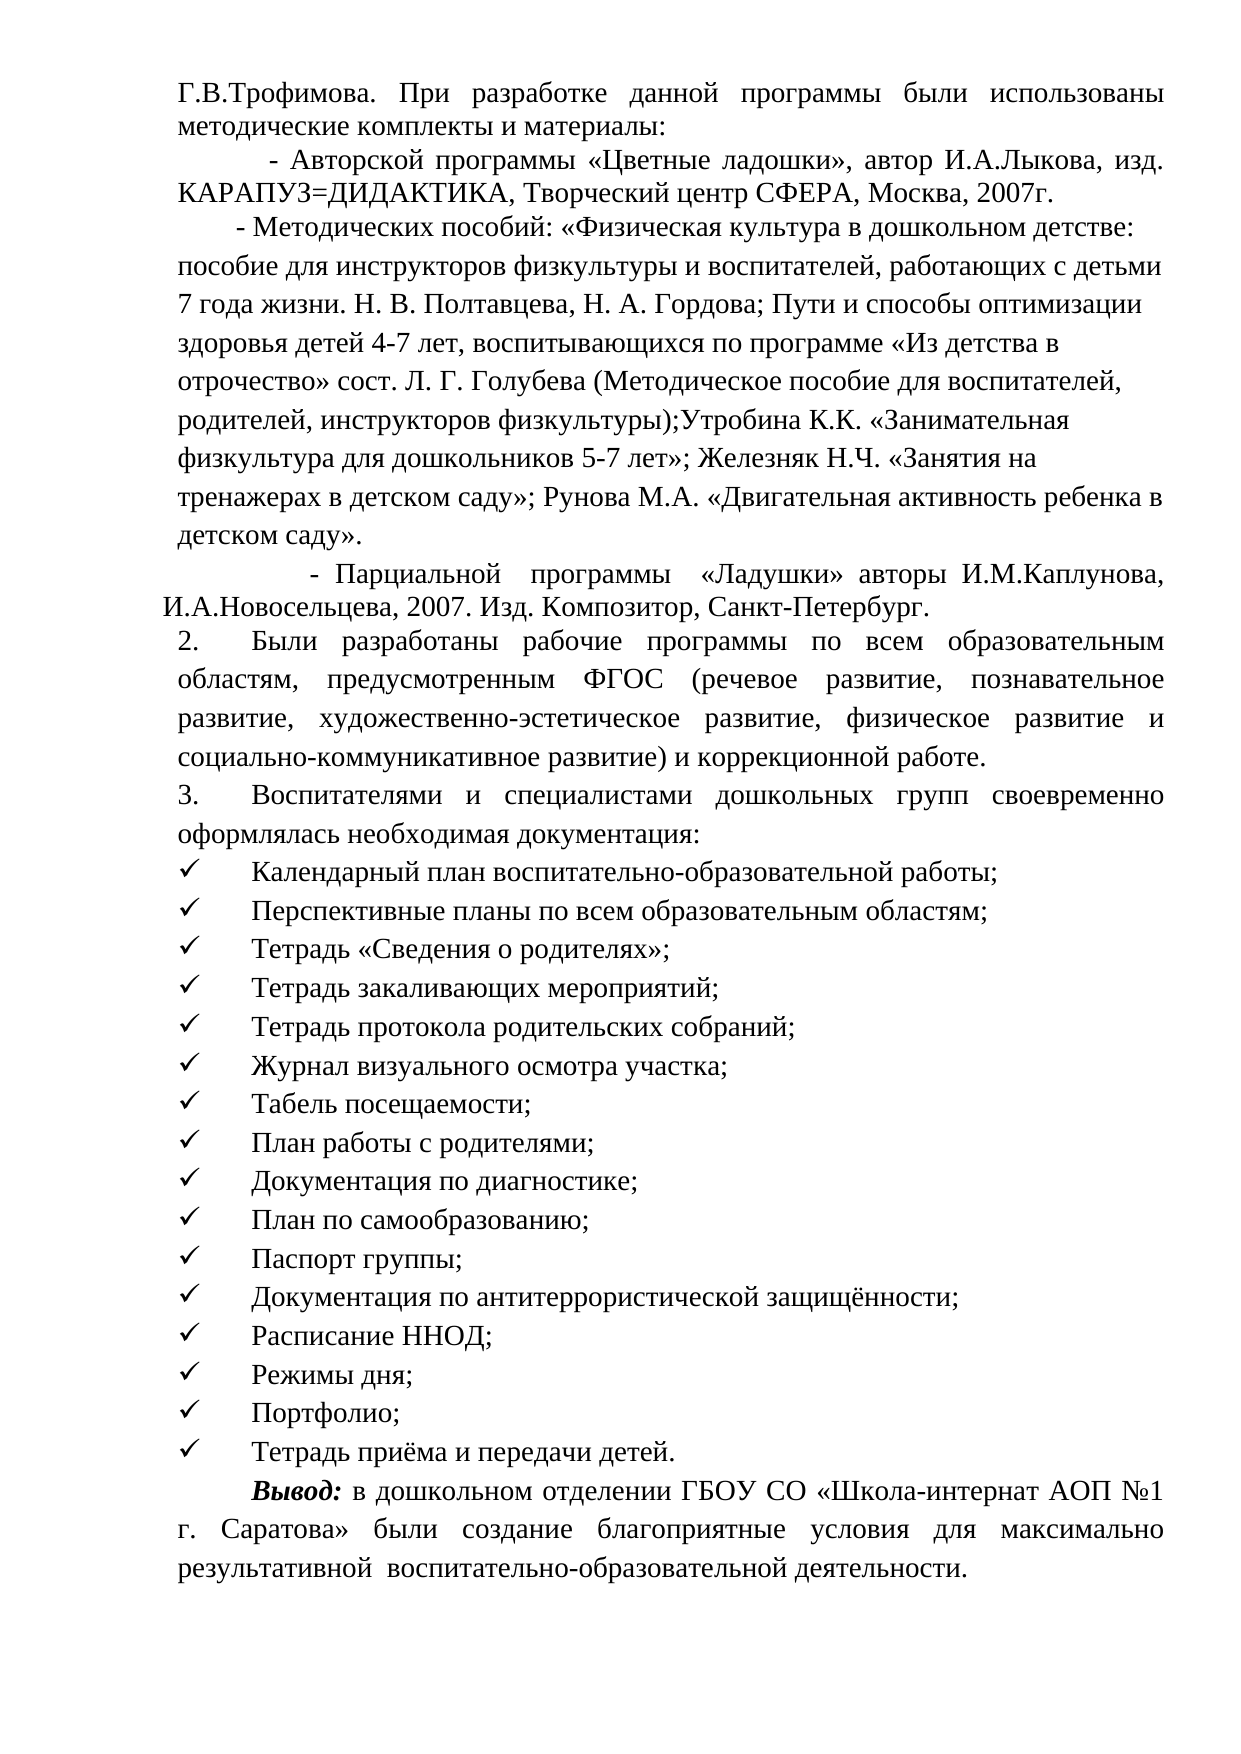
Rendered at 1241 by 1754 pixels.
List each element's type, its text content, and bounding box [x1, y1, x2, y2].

text - Парциальной программы «Ладушки» авторы И.М.Каплунова, И.А.Новосельцева, 2007. Изд. Композитор, Санкт-Петербург. [162, 556, 1165, 623]
list Календарный план воспитательно-образовательной работы; [177, 854, 1165, 888]
list Портфолио; [177, 1395, 1165, 1429]
list Тетрадь протокола родительских собраний; [177, 1009, 1165, 1043]
list Тетрадь приёма и передачи детей. [177, 1434, 1165, 1468]
list Были разработаны рабочие программы по всем образовательным областям, предусмотренным ФГОС (речевое развитие, познавательное развитие, художественно-эстетическое развитие, физическое развитие и социально-коммуникативное развитие) и коррекционной работе. [177, 623, 1165, 772]
list Документация по диагностике; [177, 1163, 1165, 1197]
list Перспективные планы по всем образовательным областям; [177, 893, 1165, 927]
text - Методических пособий: «Физическая культура в дошкольном детстве: пособие для инструкторов физкультуры и воспитателей, работающих с детьми 7 года жизни. Н. В. Полтавцева, Н. А. Гордова; Пути и способы оптимизации здоровья детей 4-7 лет, воспитывающихся по программе «Из детства в отрочество» сост. Л. Г. Голубева (Методическое пособие для воспитателей, родителей, инструкторов физкультуры);Утробина К.К. «Занимательная физкультура для дошкольников 5-7 лет»; Железняк Н.Ч. «Занятия на тренажерах в детском саду»; Рунова М.А. «Двигательная активность ребенка в детском саду». [177, 209, 1165, 551]
list План работы с родителями; [177, 1125, 1165, 1158]
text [177, 75, 1165, 142]
list Тетрадь закаливающих мероприятий; [177, 970, 1165, 1004]
list План по самообразованию; [177, 1202, 1165, 1236]
text Вывод: в дошкольном отделении ГБОУ СО «Школа-интернат АОП №1 г. Саратова» были создание благоприятные условия для максимально результативной воспитательно-образовательной деятельности. [177, 1473, 1165, 1583]
list Табель посещаемости; [177, 1086, 1165, 1120]
list Режимы дня; [177, 1357, 1165, 1390]
list Тетрадь «Сведения о родителях»; [177, 932, 1165, 965]
list Воспитателями и специалистами дошкольных групп своевременно оформлялась необходимая документация: [177, 777, 1165, 849]
list Журнал визуального осмотра участка; [177, 1048, 1165, 1081]
list Документация по антитеррористической защищённости; [177, 1279, 1165, 1313]
text - Авторской программы «Цветные ладошки», автор И.А.Лыкова, изд. КАРАПУЗ=ДИДАКТИКА, Творческий центр СФЕРА, Москва, 2007г. [177, 142, 1165, 209]
list Паспорт группы; [177, 1241, 1165, 1274]
list Расписание ННОД; [177, 1318, 1165, 1352]
